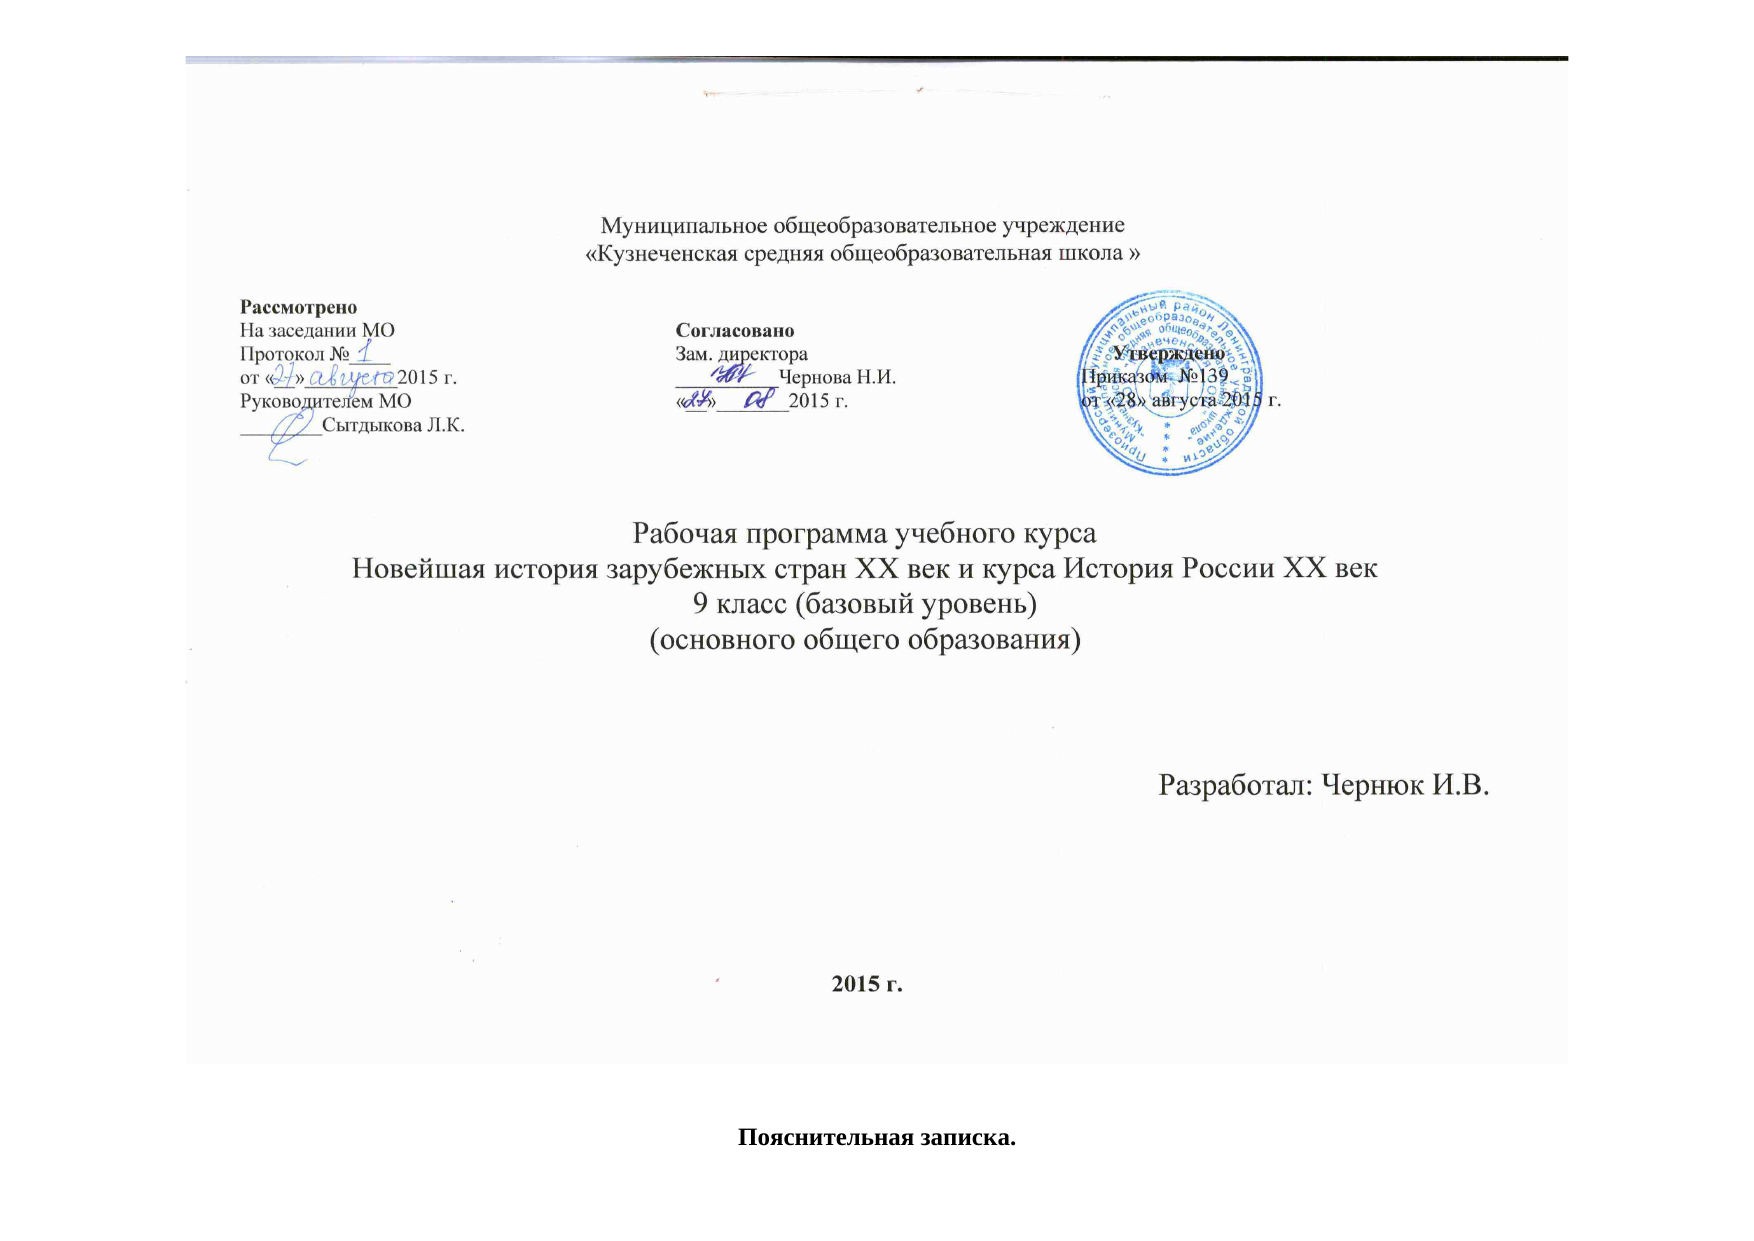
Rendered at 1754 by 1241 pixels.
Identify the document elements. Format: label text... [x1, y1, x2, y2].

text Пояснительная записка. [118, 1122, 1636, 1150]
picture [185, 56, 1569, 1064]
